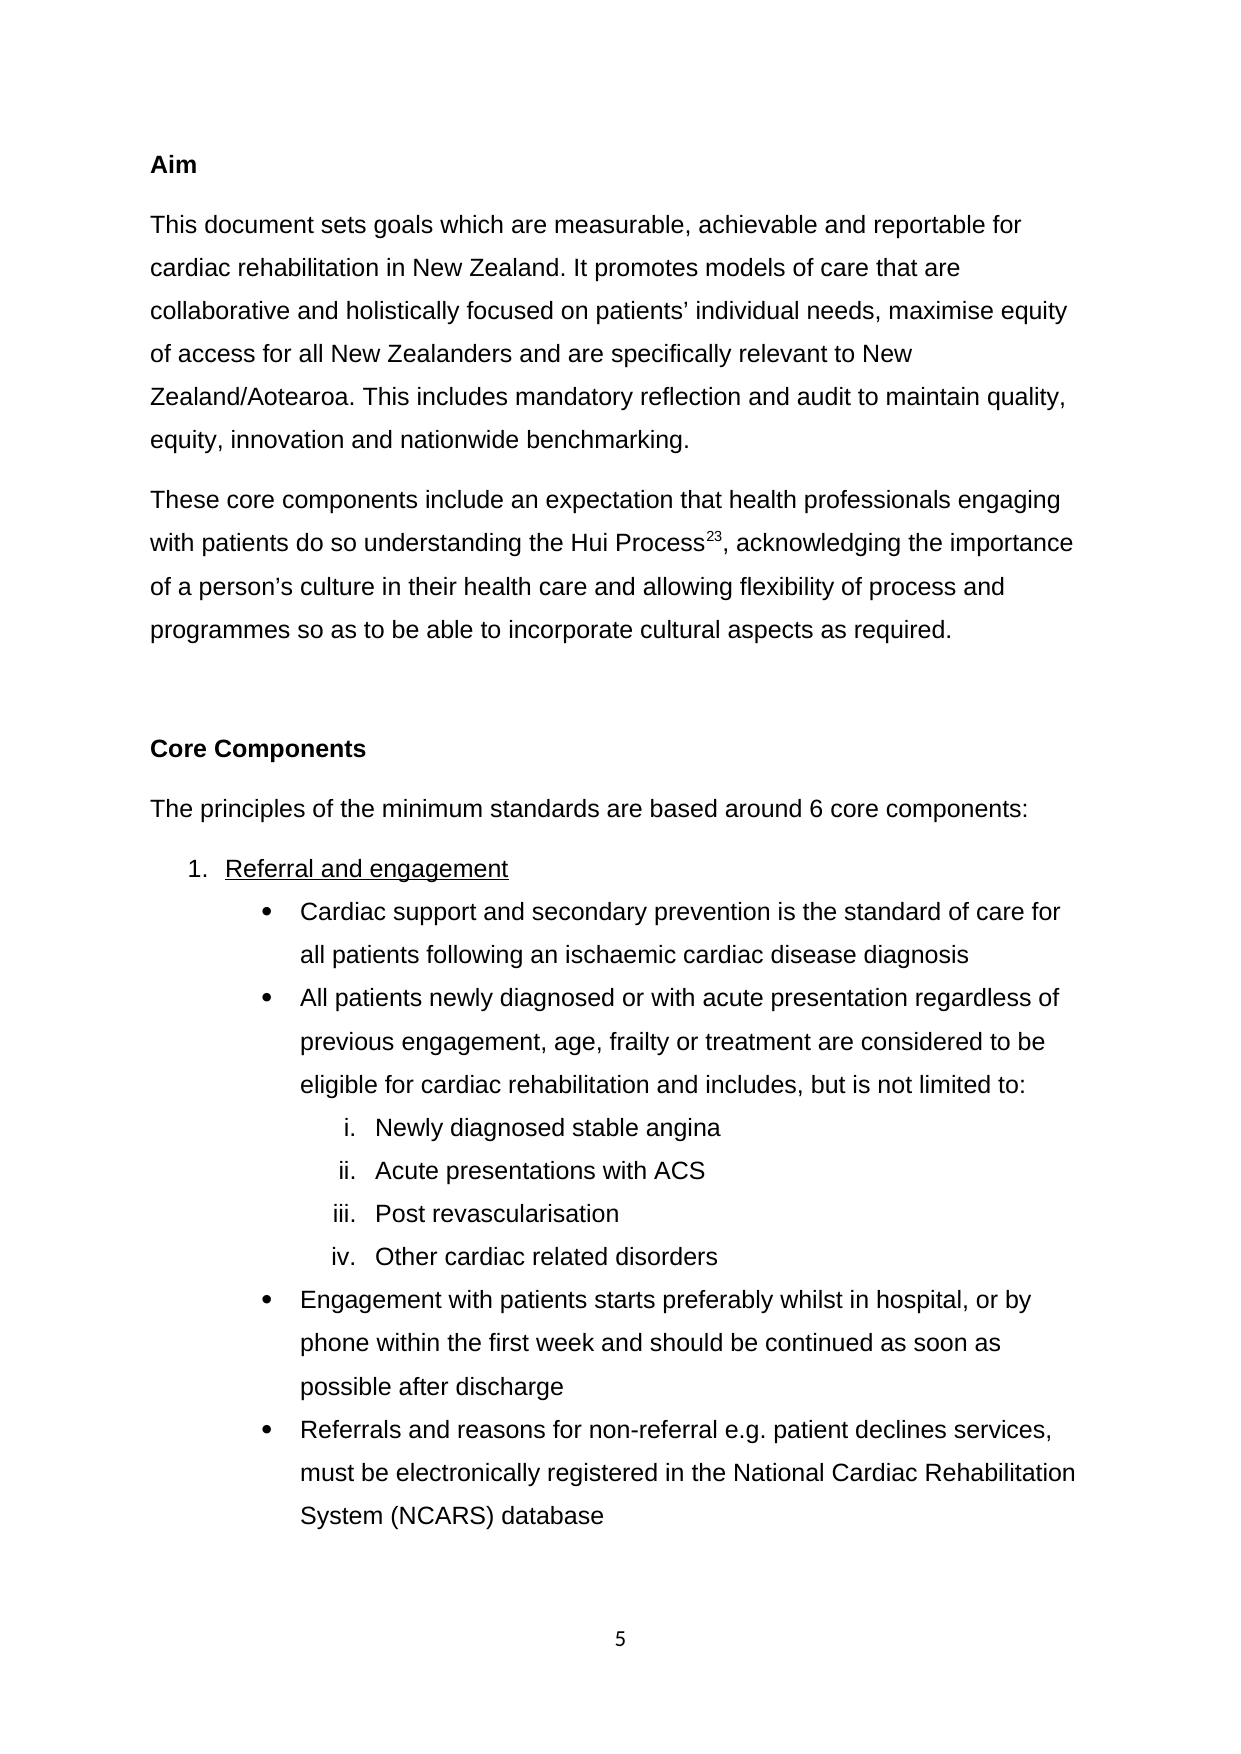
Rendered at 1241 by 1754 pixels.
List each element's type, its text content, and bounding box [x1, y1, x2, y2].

text Aim [150, 150, 1090, 179]
list Newly diagnosed stable angina [356, 1113, 1090, 1141]
text This document sets goals which are measurable, achievable and reportable for cardiac rehabilitation in New Zealand. It promotes models of care that are collaborative and holistically focused on patients’ individual needs, maximise equity of access for all New Zealanders and are specifically relevant to New Zealand/Aotearoa. This includes mandatory reflection and audit to maintain quality, equity, innovation and nationwide benchmarking. [150, 210, 1090, 454]
list Cardiac support and secondary prevention is the standard of care for all patients following an ischaemic cardiac disease diagnosis [262, 897, 1090, 969]
text Core Components [150, 734, 1090, 763]
text The principles of the minimum standards are based around 6 core components: [150, 794, 1090, 823]
list Engagement with patients starts preferably whilst in hospital, or by phone within the first week and should be continued as soon as possible after discharge [262, 1285, 1090, 1400]
list Post revascularisation [356, 1199, 1090, 1228]
list Referral and engagement [187, 854, 1090, 882]
list Referrals and reasons for non-referral e.g. patient declines services, must be electronically registered in the National Cardiac Rehabilitation System (NCARS) database [262, 1415, 1090, 1530]
list Acute presentations with ACS [356, 1156, 1090, 1184]
list All patients newly diagnosed or with acute presentation regardless of previous engagement, age, frailty or treatment are considered to be eligible for cardiac rehabilitation and includes, but is not limited to: [262, 983, 1090, 1098]
text These core components include an expectation that health professionals engaging with patients do so understanding the Hui Process23, acknowledging the importance of a person’s culture in their health care and allowing flexibility of process and programmes so as to be able to incorporate cultural aspects as required. [150, 485, 1090, 643]
list Other cardiac related disorders [356, 1242, 1090, 1271]
